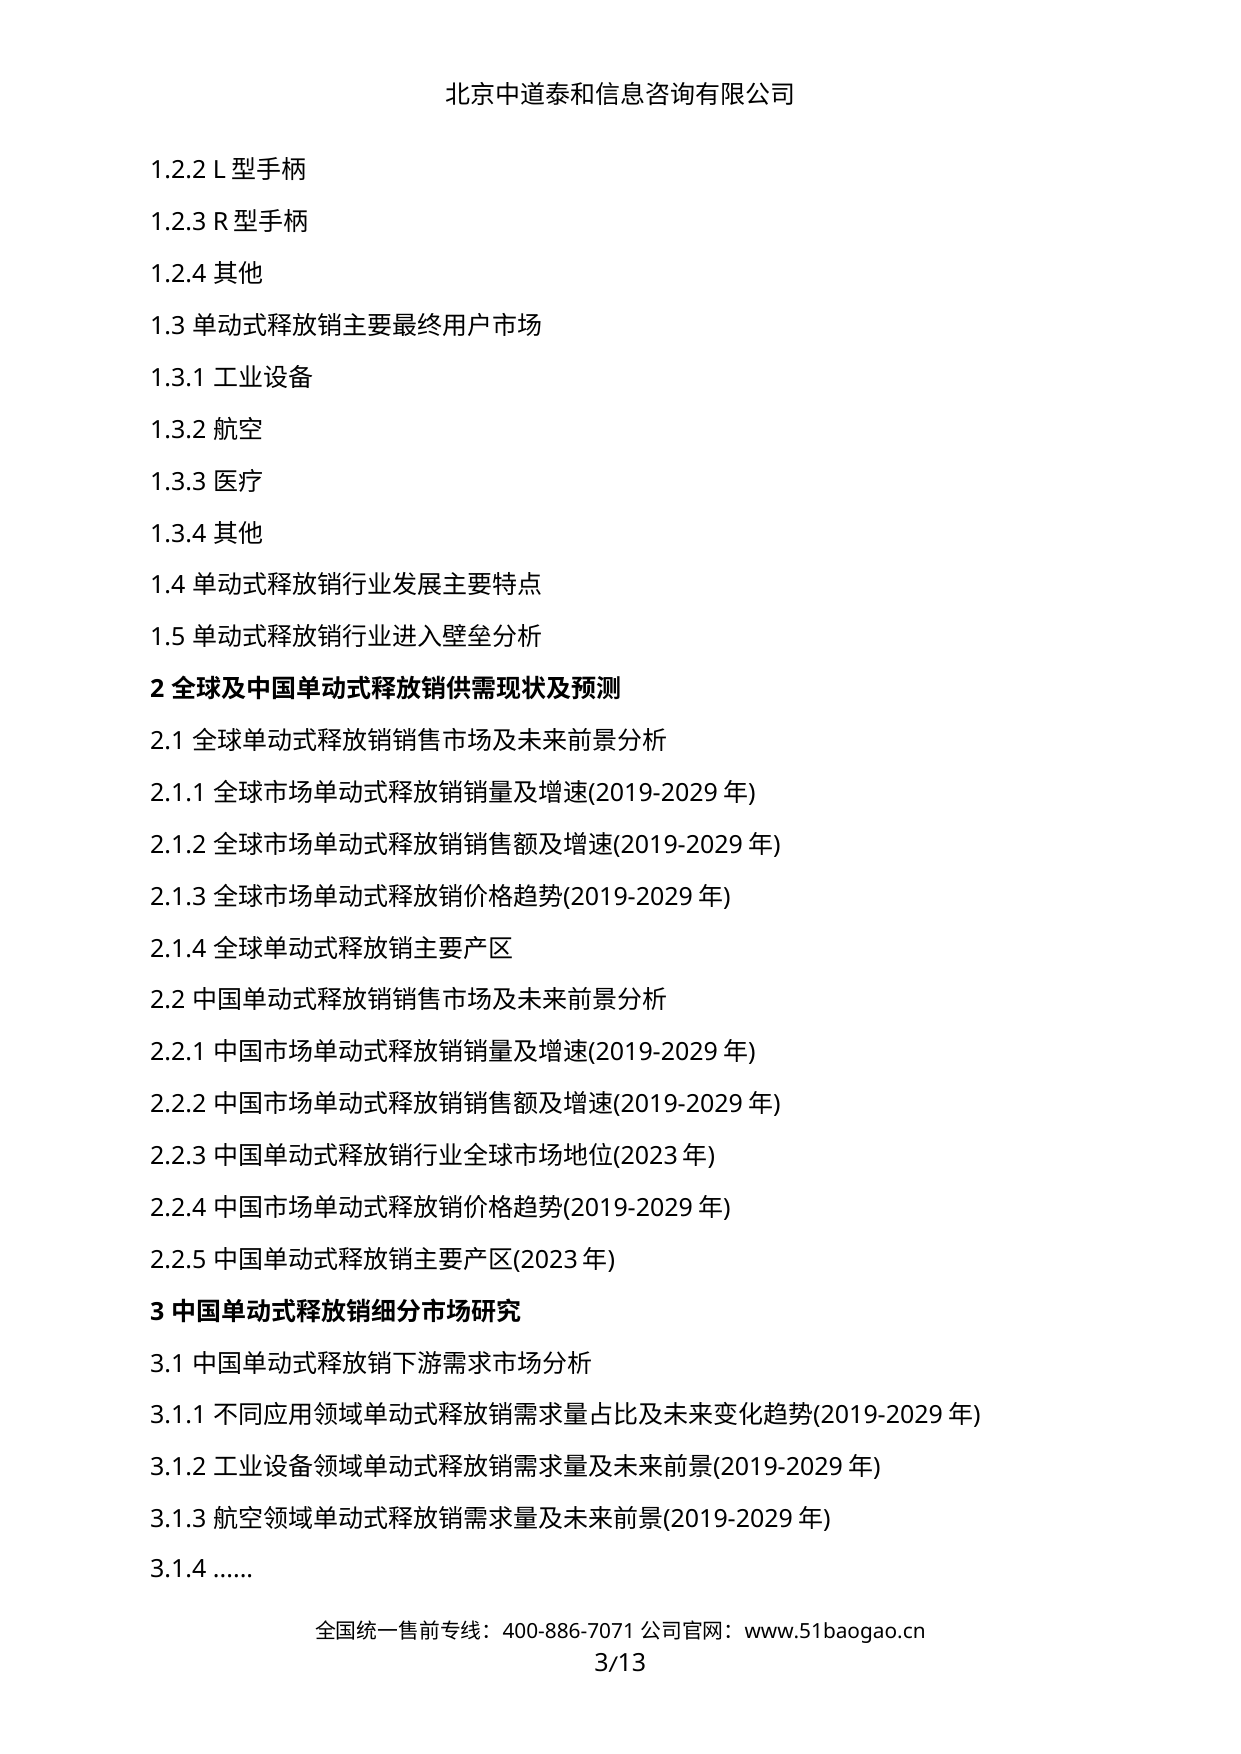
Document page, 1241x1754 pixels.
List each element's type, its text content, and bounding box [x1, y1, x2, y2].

text 3.1.2 工业设备领域单动式释放销需求量及未来前景(2019-2029年) [150, 1447, 1090, 1483]
text 1.3.3 医疗 [150, 461, 1090, 497]
text 2.1.3 全球市场单动式释放销价格趋势(2019-2029年) [150, 876, 1090, 912]
text 1.3.2 航空 [150, 409, 1090, 446]
text 2.1.4 全球单动式释放销主要产区 [150, 928, 1090, 964]
text 1.3 单动式释放销主要最终用户市场 [150, 306, 1090, 342]
text 2.2.1 中国市场单动式释放销销量及增速(2019-2029年) [150, 1032, 1090, 1068]
text 1.2.2 L型手柄 [150, 150, 1090, 186]
text 2.2.2 中国市场单动式释放销销售额及增速(2019-2029年) [150, 1084, 1090, 1120]
text 3.1 中国单动式释放销下游需求市场分析 [150, 1343, 1090, 1379]
text 2.2.5 中国单动式释放销主要产区(2023年) [150, 1239, 1090, 1276]
text 2 全球及中国单动式释放销供需现状及预测 [150, 669, 1090, 705]
text 3 中国单动式释放销细分市场研究 [150, 1291, 1090, 1327]
text 1.2.3 R型手柄 [150, 202, 1090, 238]
text 3.1.4 ...... [150, 1551, 1090, 1585]
text 1.3.1 工业设备 [150, 357, 1090, 394]
text 2.2 中国单动式释放销销售市场及未来前景分析 [150, 980, 1090, 1016]
text 3.1.1 不同应用领域单动式释放销需求量占比及未来变化趋势(2019-2029年) [150, 1395, 1090, 1431]
text 2.1.1 全球市场单动式释放销销量及增速(2019-2029年) [150, 772, 1090, 809]
text 2.2.4 中国市场单动式释放销价格趋势(2019-2029年) [150, 1187, 1090, 1224]
text 1.5 单动式释放销行业进入壁垒分析 [150, 617, 1090, 653]
text 2.2.3 中国单动式释放销行业全球市场地位(2023年) [150, 1136, 1090, 1172]
text 1.4 单动式释放销行业发展主要特点 [150, 565, 1090, 601]
text 1.2.4 其他 [150, 254, 1090, 290]
text 1.3.4 其他 [150, 513, 1090, 549]
text 3.1.3 航空领域单动式释放销需求量及未来前景(2019-2029年) [150, 1499, 1090, 1535]
text 2.1.2 全球市场单动式释放销销售额及增速(2019-2029年) [150, 824, 1090, 861]
text 2.1 全球单动式释放销销售市场及未来前景分析 [150, 721, 1090, 757]
